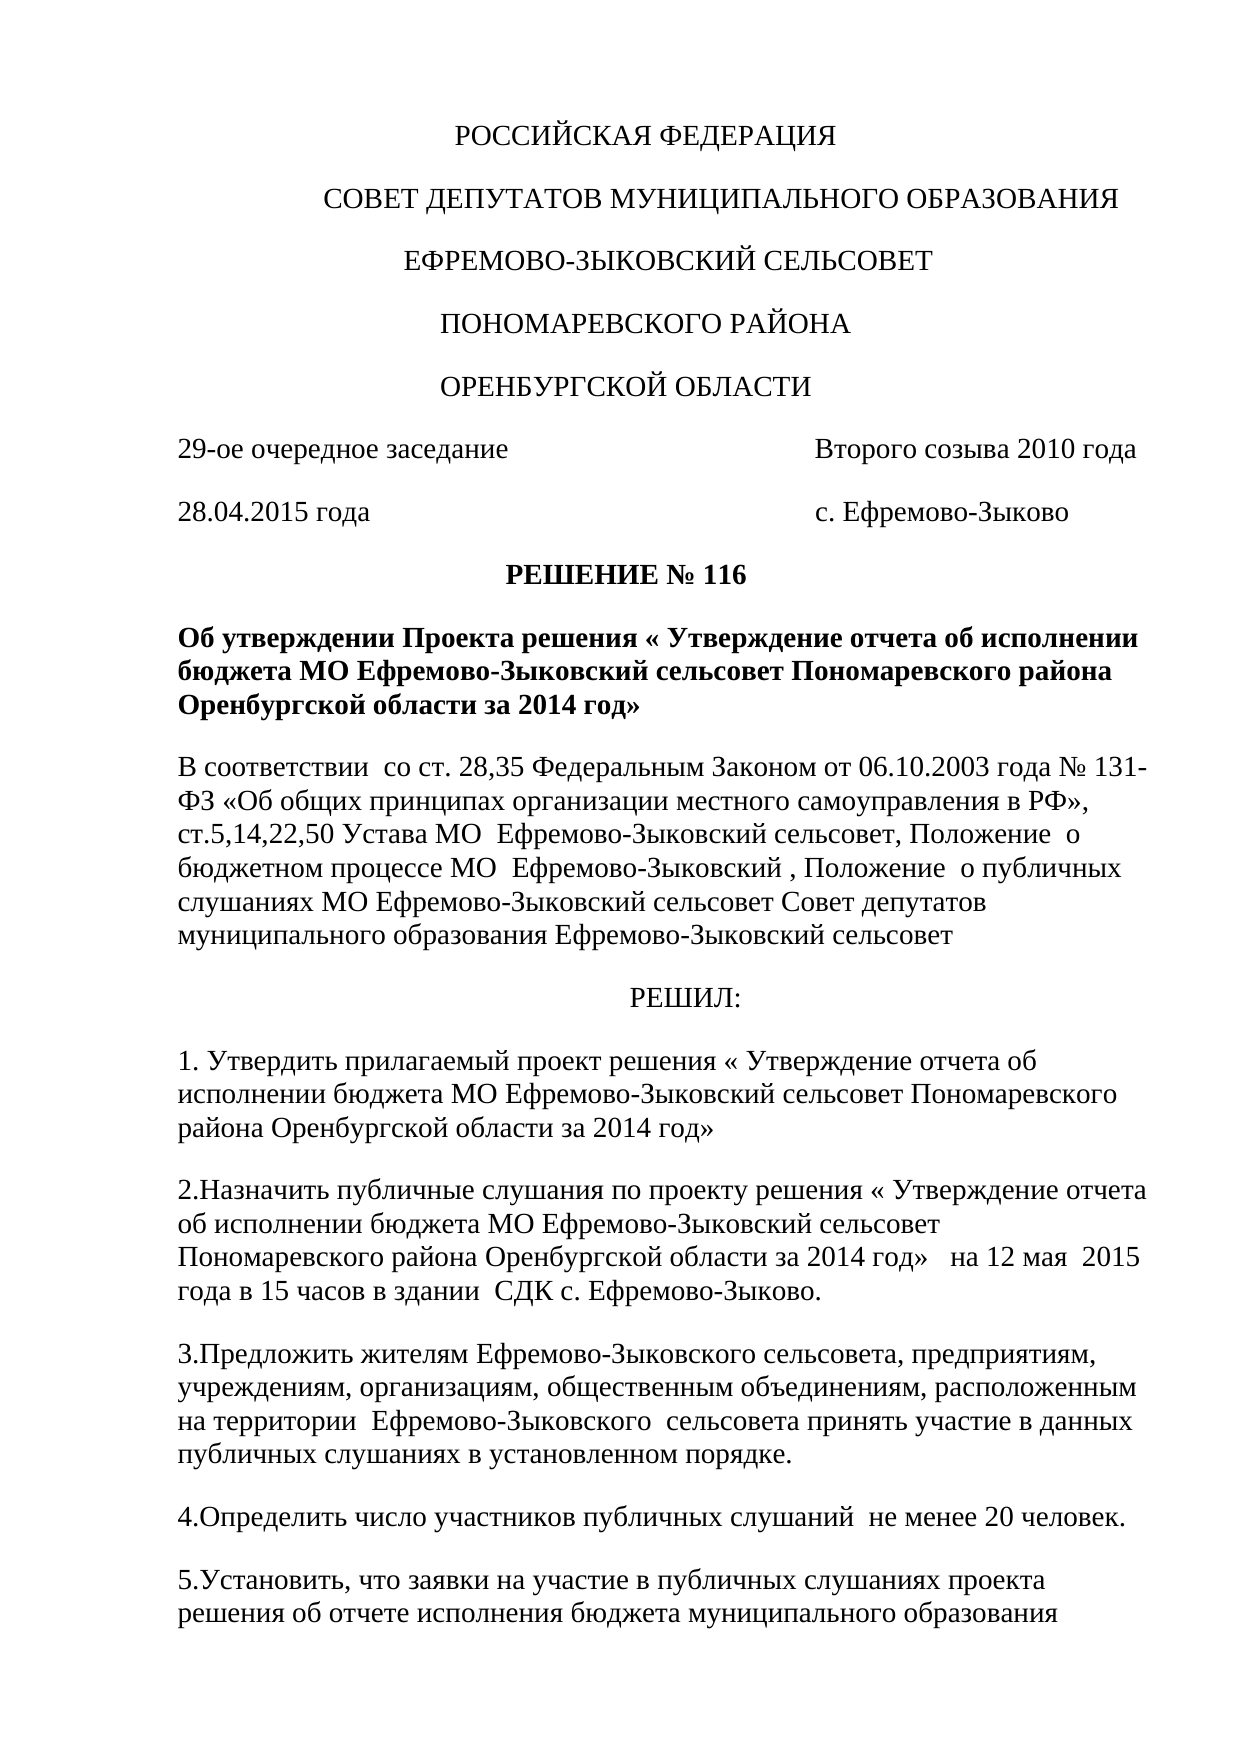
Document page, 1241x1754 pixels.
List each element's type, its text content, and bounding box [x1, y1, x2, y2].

text РЕШИЛ: [177, 980, 1152, 1013]
text СОВЕТ ДЕПУТАТОВ МУНИЦИПАЛЬНОГО ОБРАЗОВАНИЯ [177, 181, 1152, 214]
text В соответствии со ст. 28,35 Федеральным Законом от 06.10.2003 года № 131-ФЗ «Об общих принципах организации местного самоуправления в РФ», ст.5,14,22,50 Устава МО Ефремово-Зыковский сельсовет, Положение о бюджетном процессе МО Ефремово-Зыковский , Положение о публичных слушаниях МО Ефремово-Зыковский сельсовет Совет депутатов муниципального образования Ефремово-Зыковский сельсовет [177, 749, 1152, 951]
text РОССИЙСКАЯ ФЕДЕРАЦИЯ [177, 118, 1152, 152]
text ОРЕНБУРГСКОЙ ОБЛАСТИ [177, 369, 1152, 402]
text Об утверждении Проекта решения « Утверждение отчета об исполнении бюджета МО Ефремово-Зыковский сельсовет Пономаревского района Оренбургской области за 2014 год» [177, 620, 1152, 720]
text 28.04.2015 года с. Ефремово-Зыково [177, 494, 1152, 528]
text РЕШЕНИЕ № 116 [177, 557, 1152, 591]
text ПОНОМАРЕВСКОГО РАЙОНА [177, 306, 1152, 340]
text 1. Утвердить прилагаемый проект решения « Утверждение отчета об исполнении бюджета МО Ефремово-Зыковский сельсовет Пономаревского района Оренбургской области за 2014 год» [177, 1043, 1152, 1143]
text 2.Назначить публичные слушания по проекту решения « Утверждение отчета об исполнении бюджета МО Ефремово-Зыковский сельсовет Пономаревского района Оренбургской области за 2014 год» на 12 мая 2015 года в 15 часов в здании СДК с. Ефремово-Зыково. [177, 1172, 1152, 1307]
text 4.Определить число участников публичных слушаний не менее 20 человек. [177, 1499, 1152, 1533]
text ЕФРЕМОВО-ЗЫКОВСКИЙ СЕЛЬСОВЕТ [177, 243, 1152, 277]
text 3.Предложить жителям Ефремово-Зыковского сельсовета, предприятиям, учреждениям, организациям, общественным объединениям, расположенным на территории Ефремово-Зыковского сельсовета принять участие в данных публичных слушаниях в установленном порядке. [177, 1336, 1152, 1470]
text 29-ое очередное заседание Второго созыва 2010 года [177, 432, 1152, 465]
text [177, 1562, 1152, 1629]
